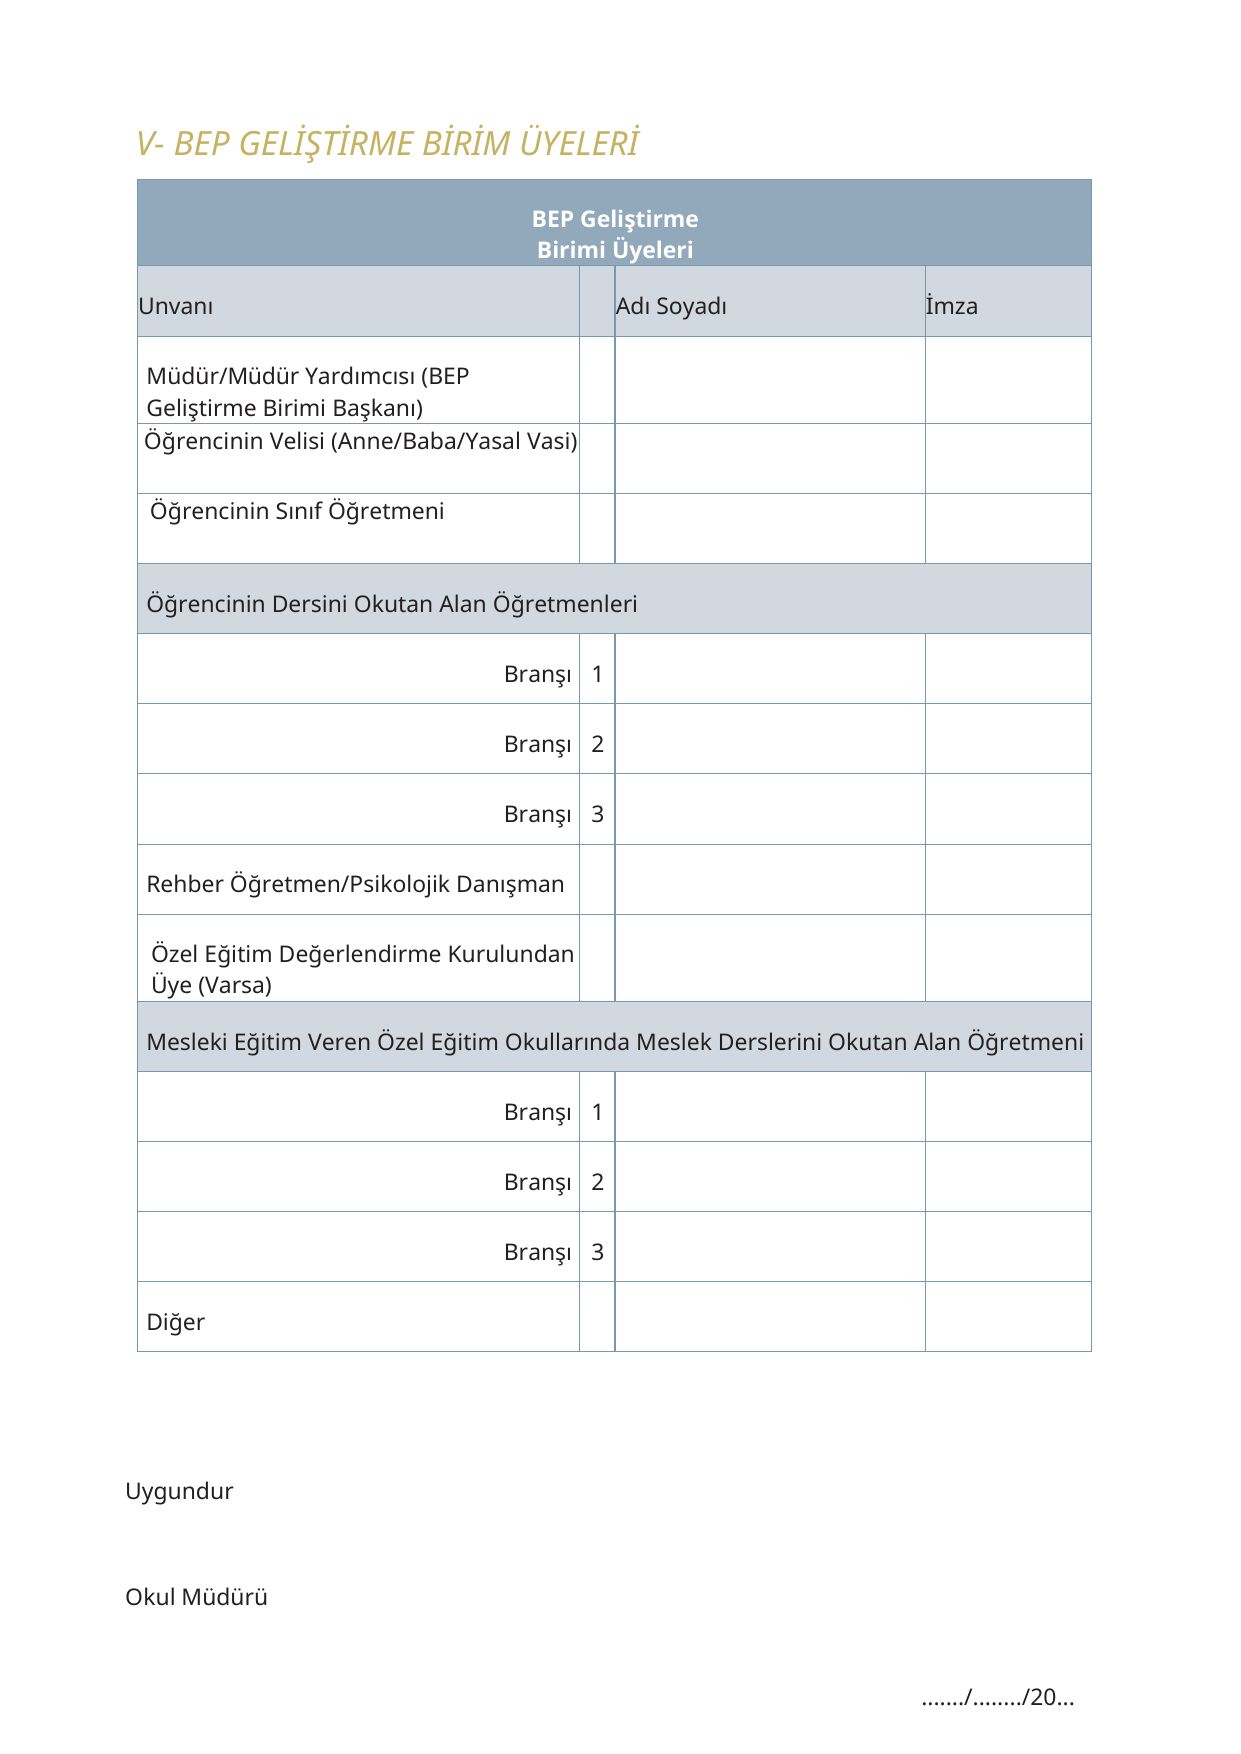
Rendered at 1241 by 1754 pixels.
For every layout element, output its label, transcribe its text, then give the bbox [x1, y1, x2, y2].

table_cell [926, 774, 1091, 843]
table_cell [616, 1282, 925, 1351]
table_cell [926, 1212, 1091, 1281]
table_cell [616, 634, 925, 703]
table_cell [616, 915, 925, 1001]
table_cell Özel Eğitim Değerlendirme Kurulundan Üye (Varsa) [138, 915, 579, 1001]
table_cell Branşı [138, 1142, 579, 1211]
table_cell [616, 1072, 925, 1141]
table_cell Branşı [138, 634, 579, 703]
table_cell [580, 845, 614, 913]
table_cell [926, 494, 1091, 563]
table_cell [926, 634, 1091, 703]
table_cell [926, 1072, 1091, 1141]
table_cell 2 [580, 1142, 614, 1211]
text ......./......../20... [917, 1680, 1078, 1712]
table_cell 3 [580, 774, 614, 843]
subtitle BEP GELİŞTİRME BİRİM ÜYELERİ [136, 120, 1103, 165]
table_cell Branşı [138, 1212, 579, 1281]
table_cell [926, 915, 1091, 1001]
table_cell Mesleki Eğitim Veren Özel Eğitim Okullarında Meslek Derslerini Okutan Alan Öğretmeni [138, 1002, 1091, 1071]
text Uygundur [125, 1427, 1042, 1506]
table_cell [616, 704, 925, 773]
table_cell Öğrencinin Sınıf Öğretmeni [138, 494, 579, 563]
table_cell [580, 494, 614, 563]
table_cell Öğrencinin Dersini Okutan Alan Öğretmenleri [138, 564, 1091, 633]
table_cell 2 [580, 704, 614, 773]
table_cell [580, 266, 614, 336]
table_cell [926, 704, 1091, 773]
table_cell [926, 424, 1091, 493]
table_cell [926, 1142, 1091, 1211]
table_cell [926, 1282, 1091, 1351]
table_cell [616, 1212, 925, 1281]
table_cell [580, 1282, 614, 1351]
table_cell Diğer [138, 1282, 579, 1351]
table_cell [616, 337, 925, 423]
table_cell [580, 915, 614, 1001]
table_cell Müdür/Müdür Yardımcısı (BEP Geliştirme Birimi Başkanı) [138, 337, 579, 423]
table_cell [926, 337, 1091, 423]
table_cell [616, 774, 925, 843]
table_cell [926, 845, 1091, 913]
table_cell Branşı [138, 774, 579, 843]
table_cell Rehber Öğretmen/Psikolojik Danışman [138, 845, 579, 913]
table_cell Adı Soyadı [616, 266, 925, 336]
table_cell [580, 337, 614, 423]
table_cell [580, 424, 614, 493]
table_cell Öğrencinin Velisi (Anne/Baba/Yasal Vasi) [138, 424, 579, 493]
table_header BEP Geliştirme Birimi Üyeleri [138, 180, 1091, 265]
table_cell [616, 424, 925, 493]
table_cell [616, 845, 925, 913]
table_cell [616, 494, 925, 563]
table_cell Branşı [138, 704, 579, 773]
table_cell İmza [926, 266, 1091, 336]
table_cell 3 [580, 1212, 614, 1281]
table_cell 1 [580, 634, 614, 703]
table_cell [616, 1142, 925, 1211]
table_cell 1 [580, 1072, 614, 1141]
text Okul Müdürü [125, 1533, 1042, 1612]
table_cell Unvanı [138, 266, 579, 336]
table_cell Branşı [138, 1072, 579, 1141]
